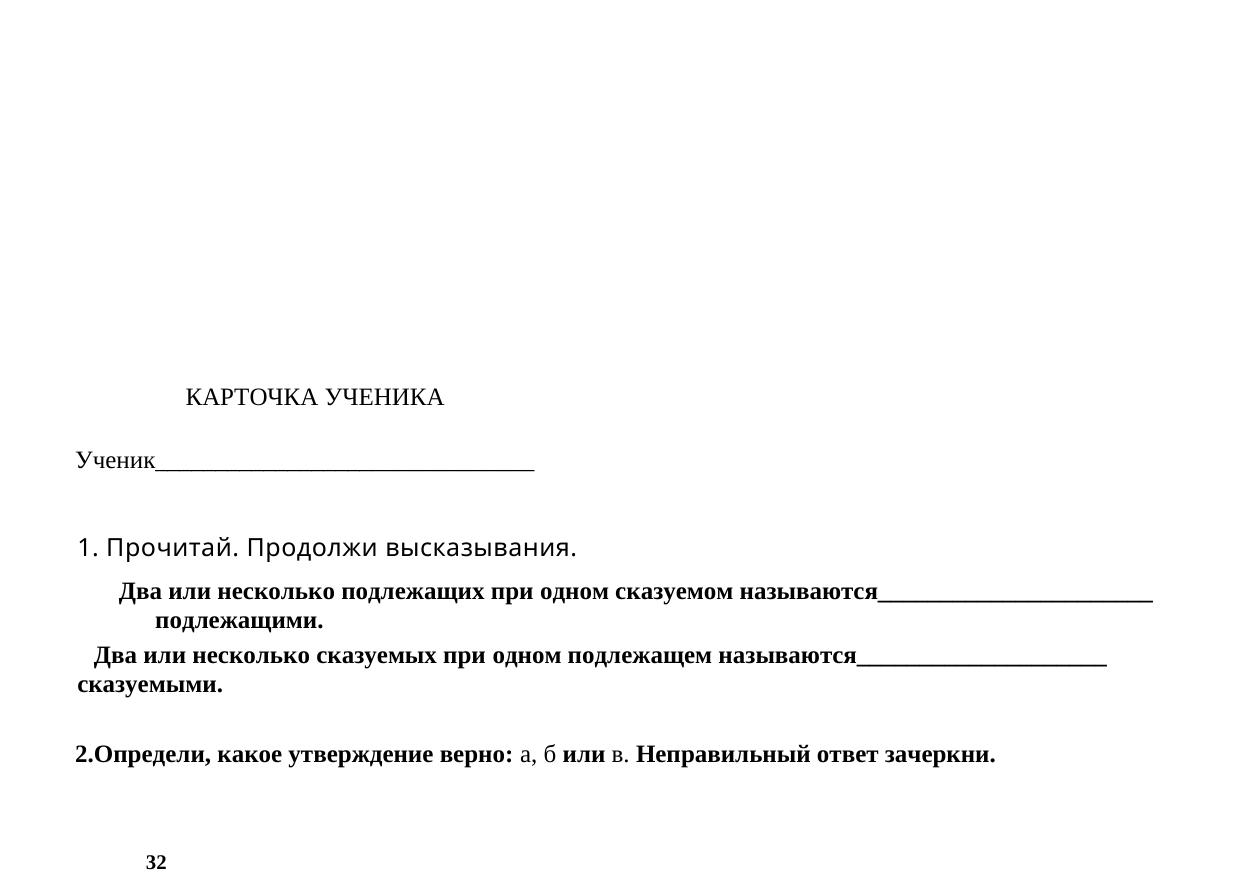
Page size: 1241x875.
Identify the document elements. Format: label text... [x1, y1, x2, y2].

text КАРТОЧКА УЧЕНИКА [77, 354, 1161, 418]
text Ученик ____________ [75, 418, 1161, 482]
text Два или несколько сказуемых при одном подлежащем называются____________________ сказуемыми. [75, 640, 1165, 698]
text Два или несколько подлежащих при одном сказуемом называются______________________ подлежащими. [77, 576, 1165, 634]
text 1. Прочитай. Продолжи высказывания. [77, 535, 1165, 561]
text 2.Определи, какое утверждение верно: а, б или в. Неправильный ответ зачеркни. [75, 739, 1161, 768]
